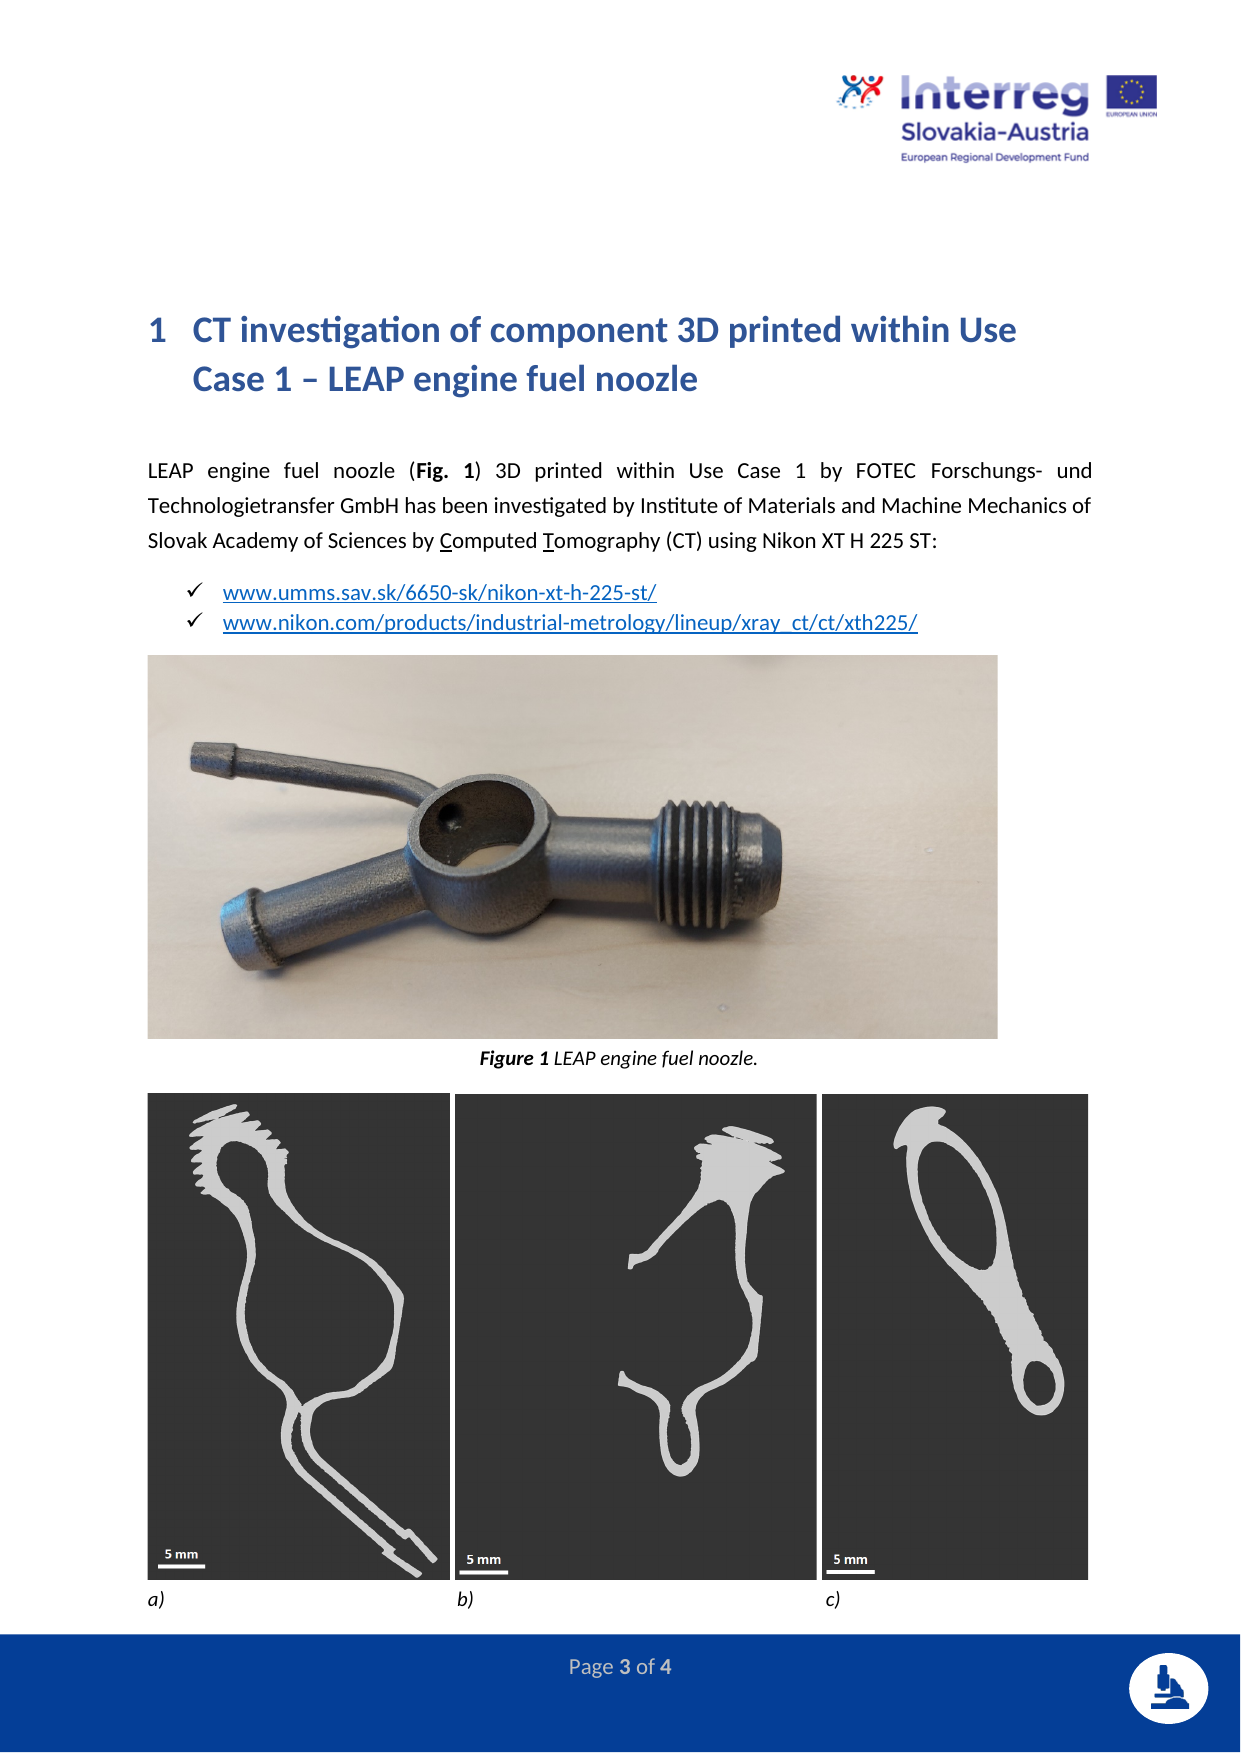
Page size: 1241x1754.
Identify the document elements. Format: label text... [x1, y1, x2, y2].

picture [1151, 1665, 1190, 1709]
picture [147, 655, 998, 1039]
list www.nikon.com/products/industrial-metrology/lineup/xray_ct/ct/xth225/ [185, 608, 1093, 636]
picture [822, 1094, 1089, 1580]
text a) b) c) [148, 1586, 1093, 1612]
subtitle CT investigation of component 3D printed within Use Case 1 – LEAP engine fuel noozle [148, 306, 1093, 401]
picture [147, 1093, 450, 1580]
list www.umms.sav.sk/6650-sk/nikon-xt-h-225-st/ [185, 578, 1093, 606]
text Figure 1 LEAP engine fuel noozle. [148, 1045, 1093, 1071]
picture [455, 1094, 817, 1580]
picture [828, 59, 1167, 171]
text LEAP engine fuel noozle (Fig. 1) 3D printed within Use Case 1 by FOTEC Forschungs- und Technologietransfer GmbH has been investigated by Institute of Materials and Machine Mechanics of Slovak Academy of Sciences by Computed Tomography (CT) using Nikon XT H 225 ST: [148, 456, 1093, 554]
